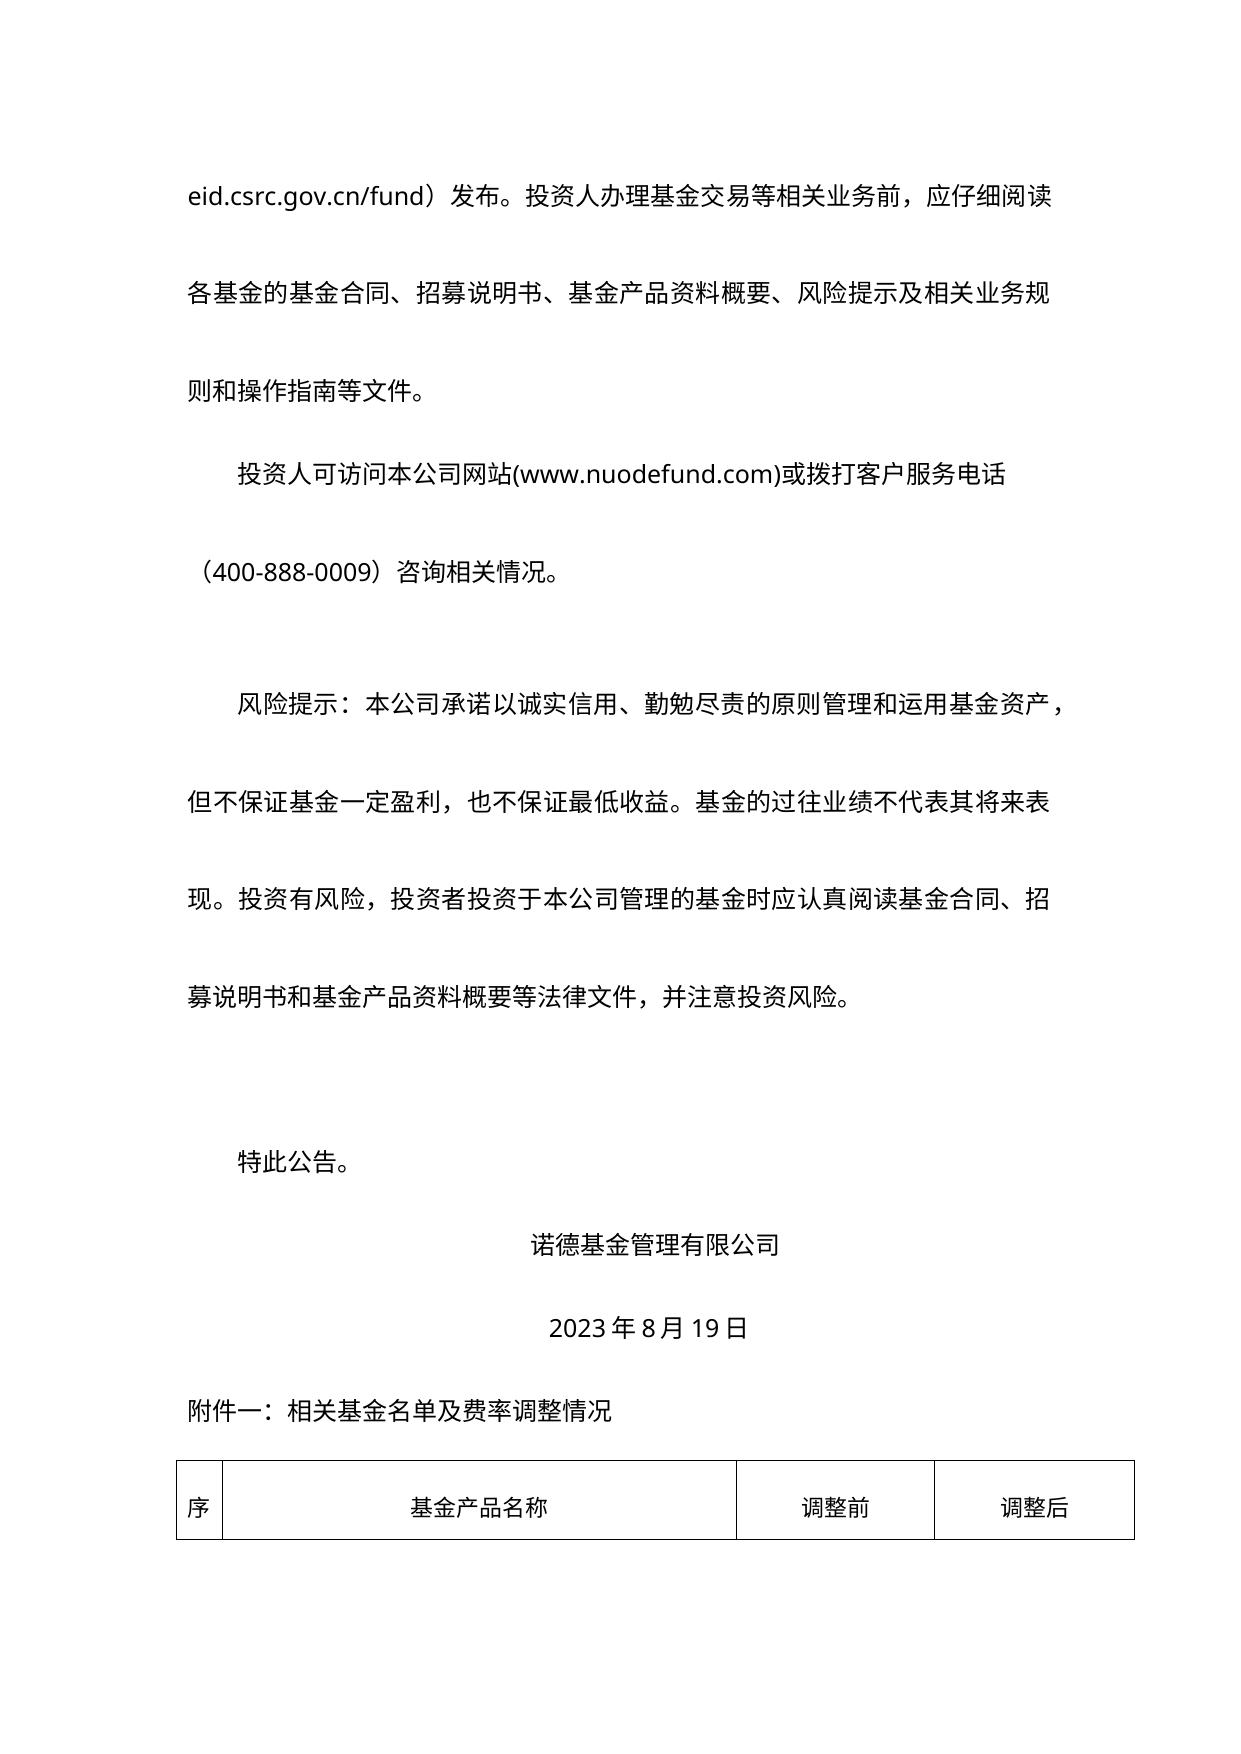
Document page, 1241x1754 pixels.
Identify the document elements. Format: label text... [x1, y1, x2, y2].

table_header 基金产品名称 [223, 1461, 736, 1539]
text 风险提示：本公司承诺以诚实信用、勤勉尽责的原则管理和运用基金资产，但不保证基金一定盈利，也不保证最低收益。基金的过往业绩不代表其将来表现。投资有风险，投资者投资于本公司管理的基金时应认真阅读基金合同、招募说明书和基金产品资料概要等法律文件，并注意投资风险。 [187, 670, 1053, 1028]
text 附件一：相关基金名单及费率调整情况 [187, 1377, 1053, 1442]
text 特此公告。 [187, 1128, 1053, 1193]
text 诺德基金管理有限公司 [187, 1211, 1053, 1276]
table_header 序号 [177, 1461, 222, 1539]
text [187, 162, 1053, 422]
table_header 调整前 [737, 1461, 934, 1539]
text 2023年8月19日 [187, 1294, 1053, 1359]
text 投资人可访问本公司网站(www.nuodefund.com)或拨打客户服务电话（400-888-0009）咨询相关情况。 [187, 440, 1053, 603]
table_header 调整后 [935, 1461, 1134, 1539]
